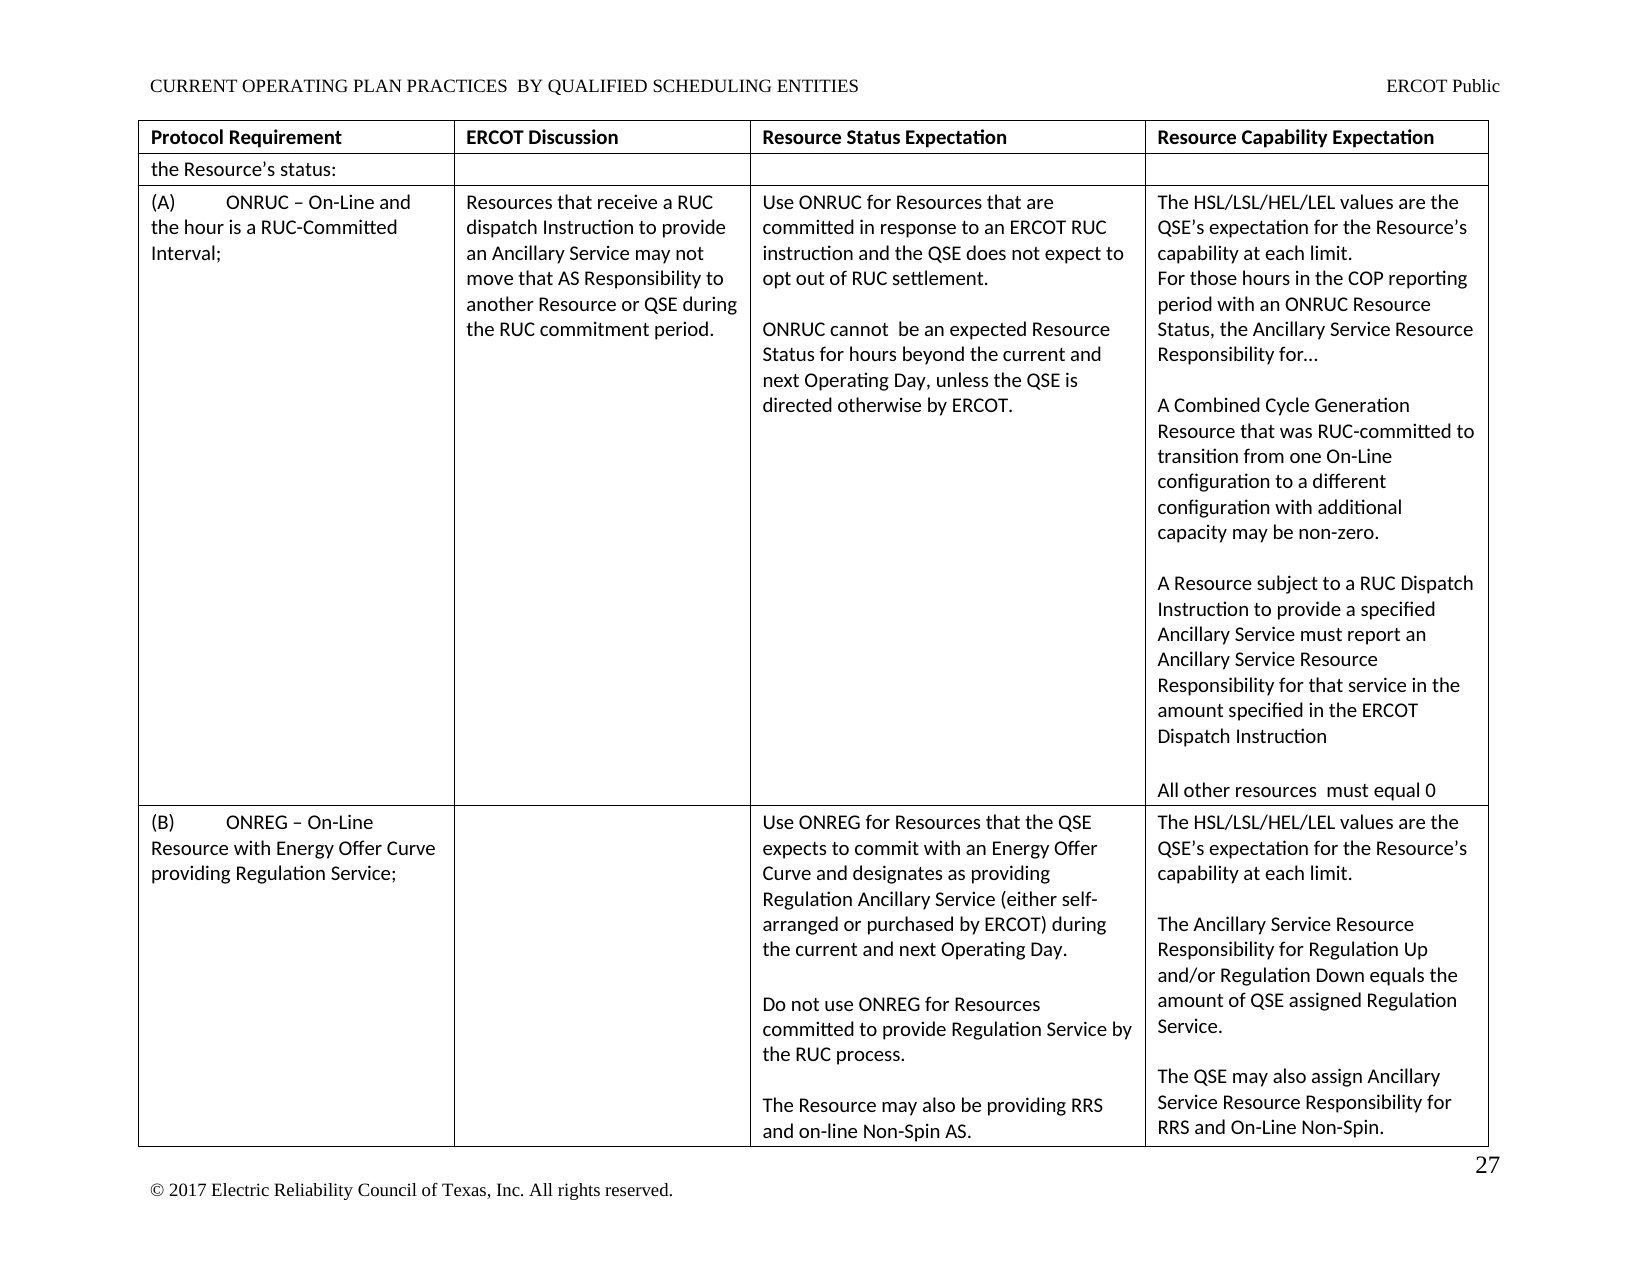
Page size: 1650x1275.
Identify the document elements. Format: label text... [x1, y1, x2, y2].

table_header Resource Capability Expectation [1146, 121, 1488, 152]
table_cell Resources that receive a RUC dispatch Instruction to provide an Ancillary Service may not move that AS Responsibility to another Resource or QSE during the RUC commitment period. [455, 186, 750, 805]
table_cell [455, 806, 750, 1146]
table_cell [1146, 806, 1488, 1146]
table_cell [139, 154, 454, 185]
table_cell (A) ONRUC – On-Line and the hour is a RUC-Committed Interval; [139, 186, 454, 805]
table_header Resource Status Expectation [751, 121, 1145, 152]
table_cell [751, 154, 1145, 185]
table_cell Use ONRUC for Resources that are committed in response to an ERCOT RUC instruction and the QSE does not expect to opt out of RUC settlement. ONRUC cannot be an expected Resource Status for hours beyond the current and next Operating Day, unless the QSE is directed otherwise by ERCOT. [751, 186, 1145, 805]
table_cell [455, 154, 750, 185]
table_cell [139, 806, 454, 1146]
table_header Protocol Requirement [139, 121, 454, 152]
table_cell The HSL/LSL/HEL/LEL values are the QSE’s expectation for the Resource’s capability at each limit. For those hours in the COP reporting period with an ONRUC Resource Status, the Ancillary Service Resource Responsibility for… A Combined Cycle Generation Resource that was RUC-committed to transition from one On-Line configuration to a different configuration with additional capacity may be non-zero. A Resource subject to a RUC Dispatch Instruction to provide a specified Ancillary Service must report an Ancillary Service Resource Responsibility for that service in the amount specified in the ERCOT Dispatch Instruction All other resources must equal 0 [1146, 186, 1488, 805]
table_cell [1146, 154, 1488, 185]
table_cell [751, 806, 1145, 1146]
table_header ERCOT Discussion [455, 121, 750, 152]
